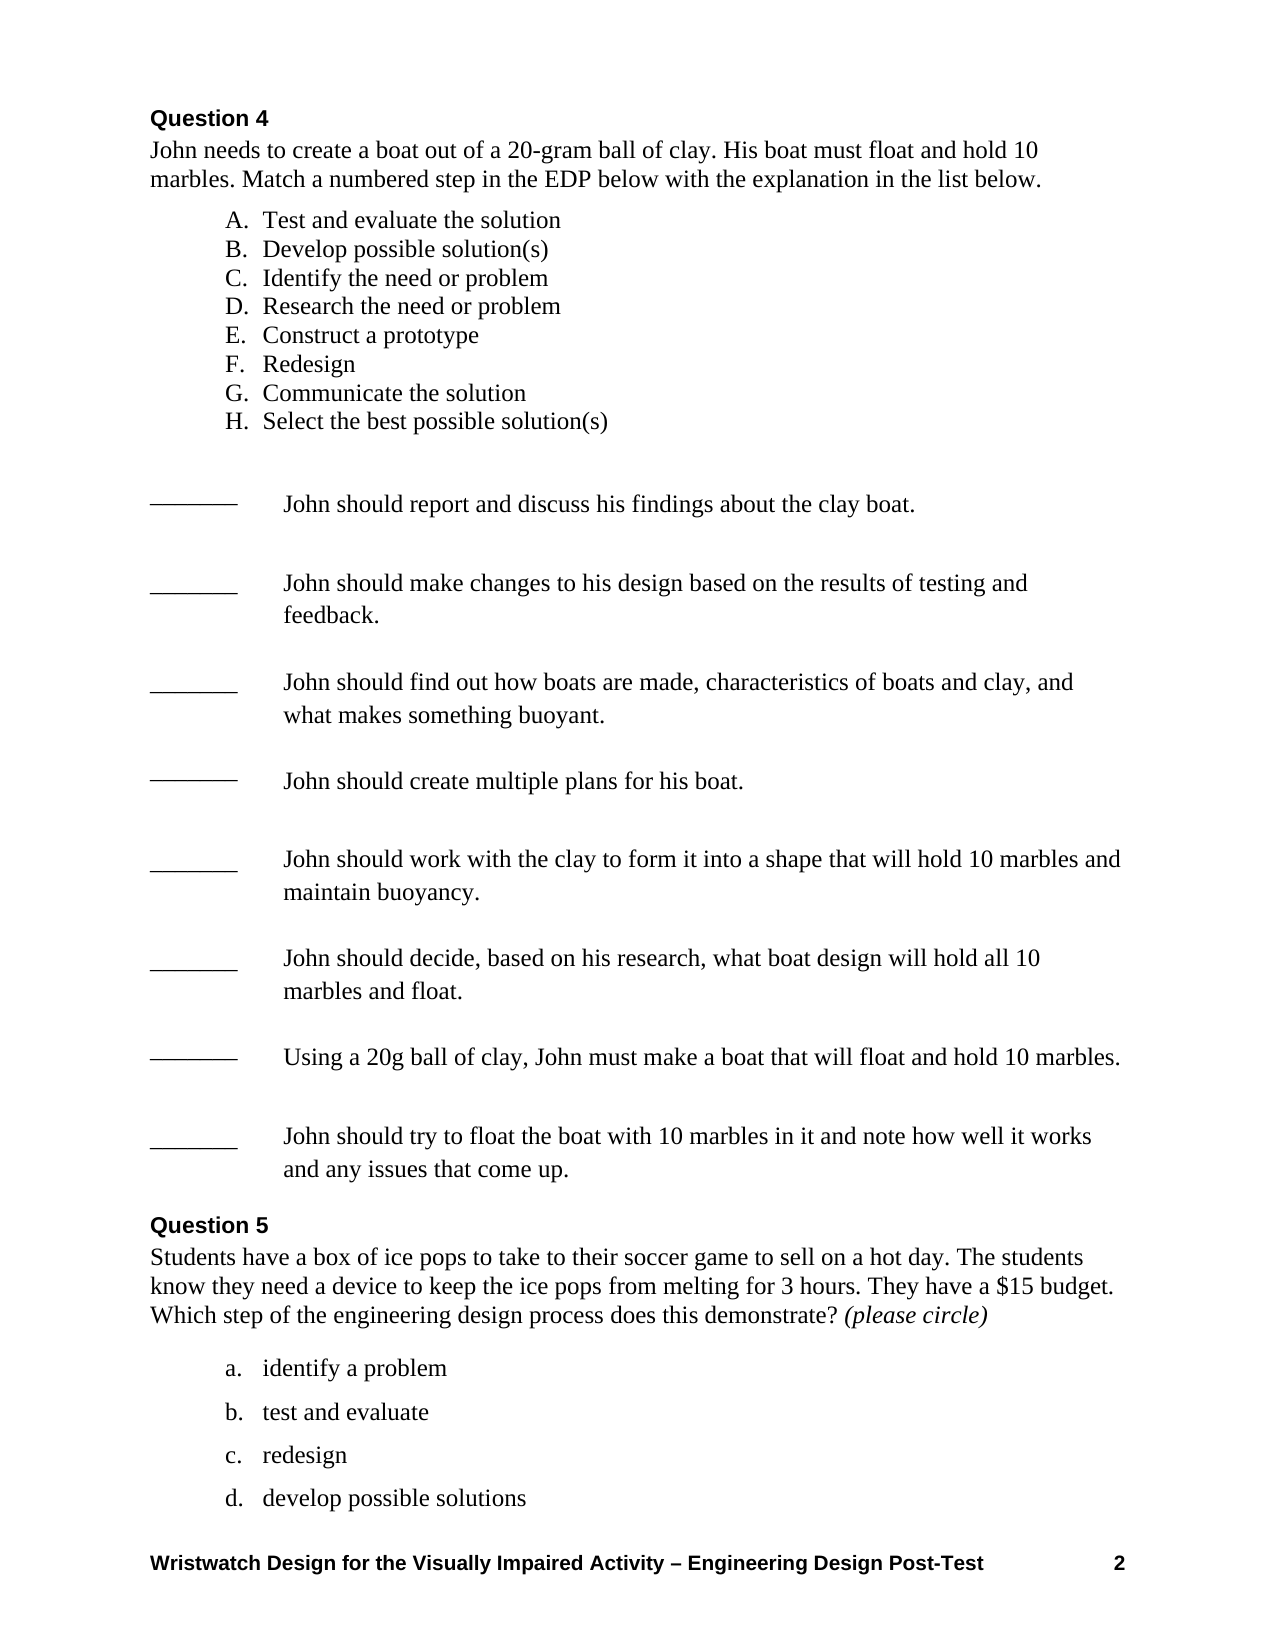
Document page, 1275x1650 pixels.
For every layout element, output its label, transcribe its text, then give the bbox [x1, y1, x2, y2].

text John needs to create a boat out of a 20-gram ball of clay. His boat must float and hold 10 marbles. Match a numbered step in the EDP below with the explanation in the list below. [150, 135, 1125, 193]
table_cell _______ [139, 811, 272, 910]
table_cell John should decide, based on his research, what boat design will hold all 10 marbles and float. [272, 910, 1136, 1009]
list Develop possible solution(s) [225, 234, 1125, 263]
text Students have a box of ice pops to take to their soccer game to sell on a hot day. The students know they need a device to keep the ice pops from melting for 3 hours. They have a $15 budget. Which step of the engineering design process does this demonstrate? (please circle) [150, 1242, 1125, 1328]
table_cell _______ [139, 634, 272, 733]
table_cell _______ [139, 535, 272, 634]
list Redesign [225, 349, 1125, 378]
list Identify the need or problem [225, 263, 1125, 291]
table_cell _______ [139, 1009, 272, 1088]
list Communicate the solution [225, 378, 1125, 406]
list develop possible solutions [225, 1483, 1125, 1512]
table_cell John should make changes to his design based on the results of testing and feedback. [272, 535, 1136, 634]
list Test and evaluate the solution [225, 205, 1125, 234]
list Select the best possible solution(s) [225, 406, 1125, 435]
list identify a problem [225, 1353, 1125, 1382]
table_header John should report and discuss his findings about the clay boat. [272, 456, 1136, 534]
text Question 5 [150, 1212, 1125, 1238]
table_cell _______ [139, 733, 272, 811]
table_cell John should create multiple plans for his boat. [272, 733, 1136, 811]
table_cell John should try to float the boat with 10 marbles in it and note how well it works and any issues that come up. [272, 1088, 1136, 1187]
table_header _______ [139, 456, 272, 534]
list Research the need or problem [225, 291, 1125, 320]
list test and evaluate [225, 1397, 1125, 1425]
table_cell John should find out how boats are made, characteristics of boats and clay, and what makes something buoyant. [272, 634, 1136, 733]
list redesign [225, 1440, 1125, 1468]
table_cell John should work with the clay to form it into a shape that will hold 10 marbles and maintain buoyancy. [272, 811, 1136, 910]
table_cell Using a 20g ball of clay, John must make a boat that will float and hold 10 marbles. [272, 1009, 1136, 1088]
table_cell _______ [139, 910, 272, 1009]
list Construct a prototype [225, 320, 1125, 349]
table_cell _______ [139, 1088, 272, 1187]
text Question 4 [150, 105, 1125, 131]
